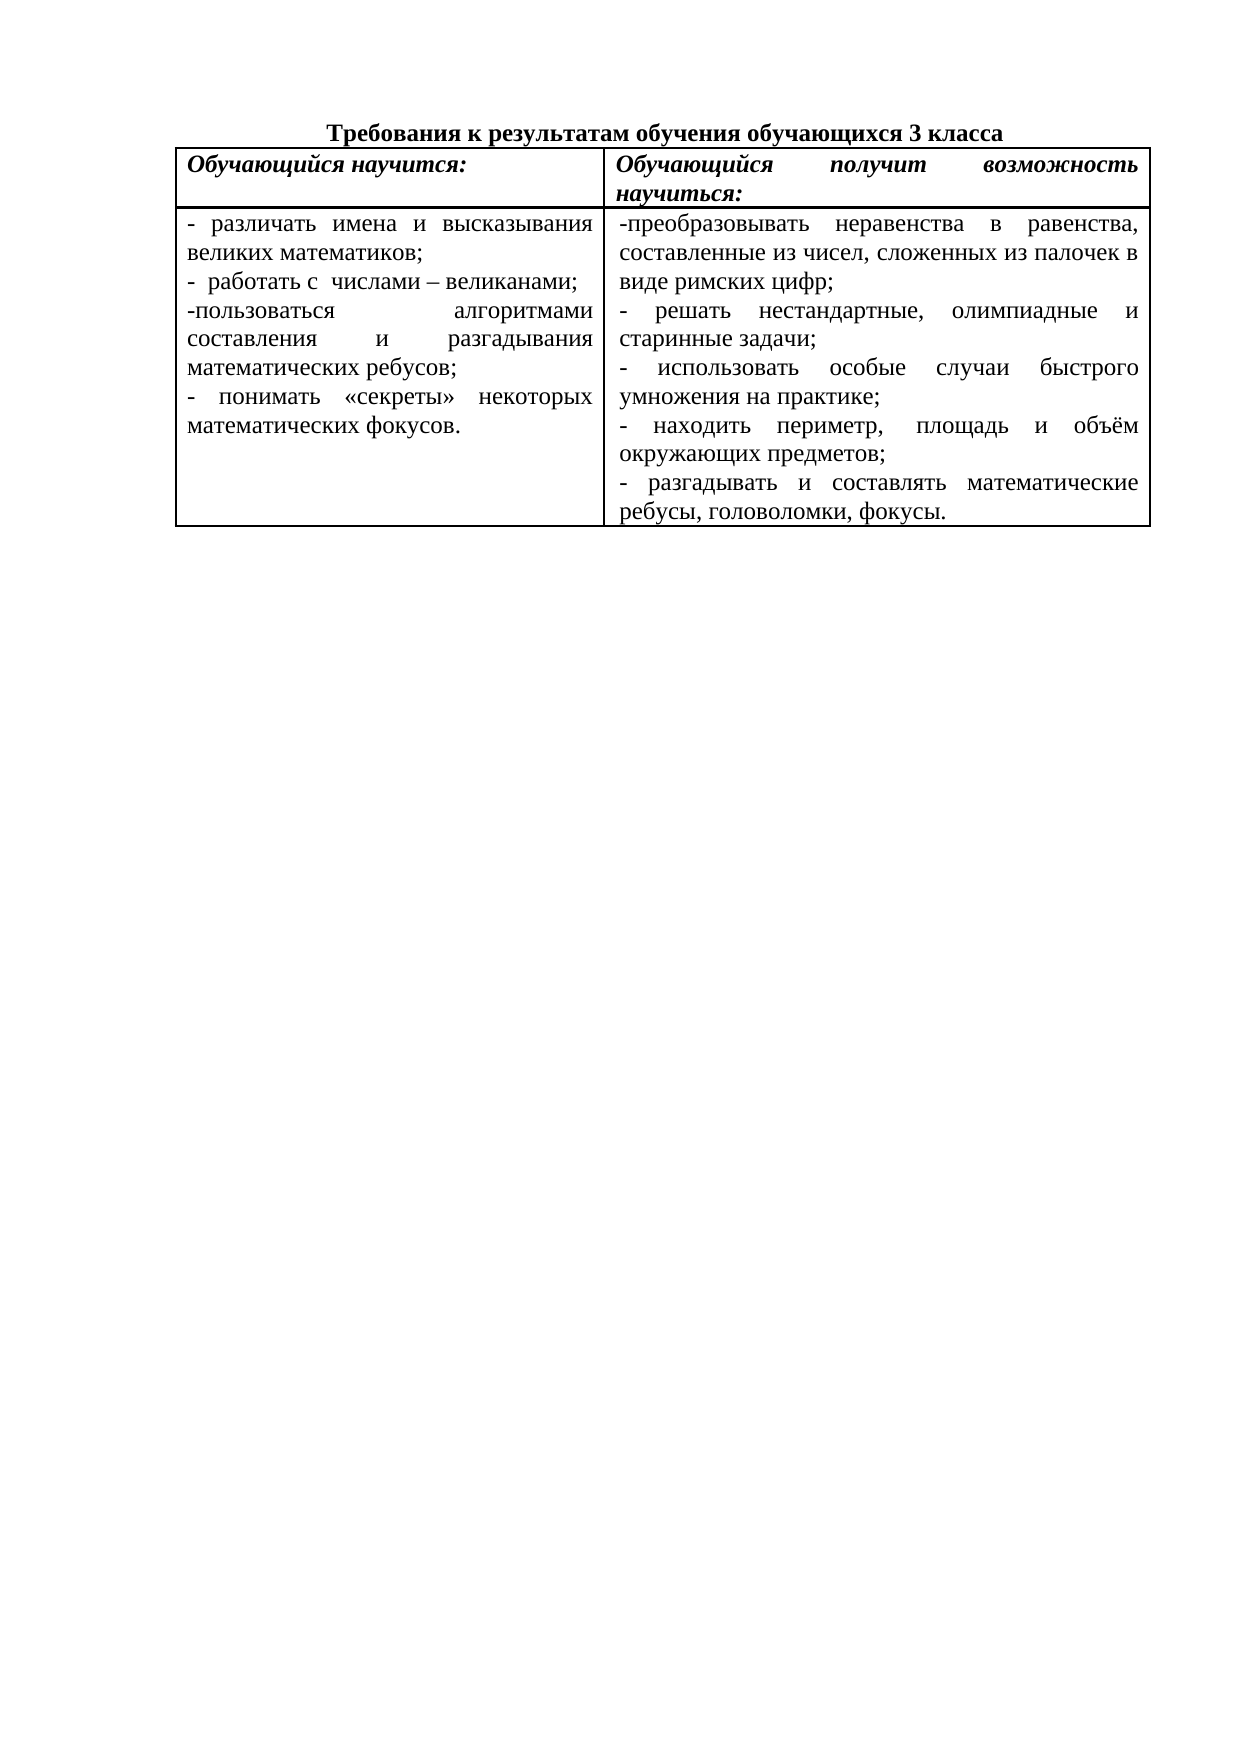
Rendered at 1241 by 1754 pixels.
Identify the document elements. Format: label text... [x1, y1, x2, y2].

table_header Обучающийся научится: [177, 149, 603, 206]
table_cell - различать имена и высказывания великих математиков; - работать с числами – великанами; -пользоваться алгоритмами составления и разгадывания математических ребусов; - понимать «секреты» некоторых математических фокусов. [177, 209, 603, 525]
table_cell -преобразовывать неравенства в равенства, составленные из чисел, сложенных из палочек в виде римских цифр; - решать нестандартные, олимпиадные и старинные задачи; - использовать особые случаи быстрого умножения на практике; - находить периметр, площадь и объём окружающих предметов; - разгадывать и составлять математические ребусы, головоломки, фокусы. [605, 209, 1149, 525]
table_header Обучающийся получит возможность научиться: [605, 149, 1149, 206]
text Требования к результатам обучения обучающихся 3 класса [326, 118, 1152, 147]
